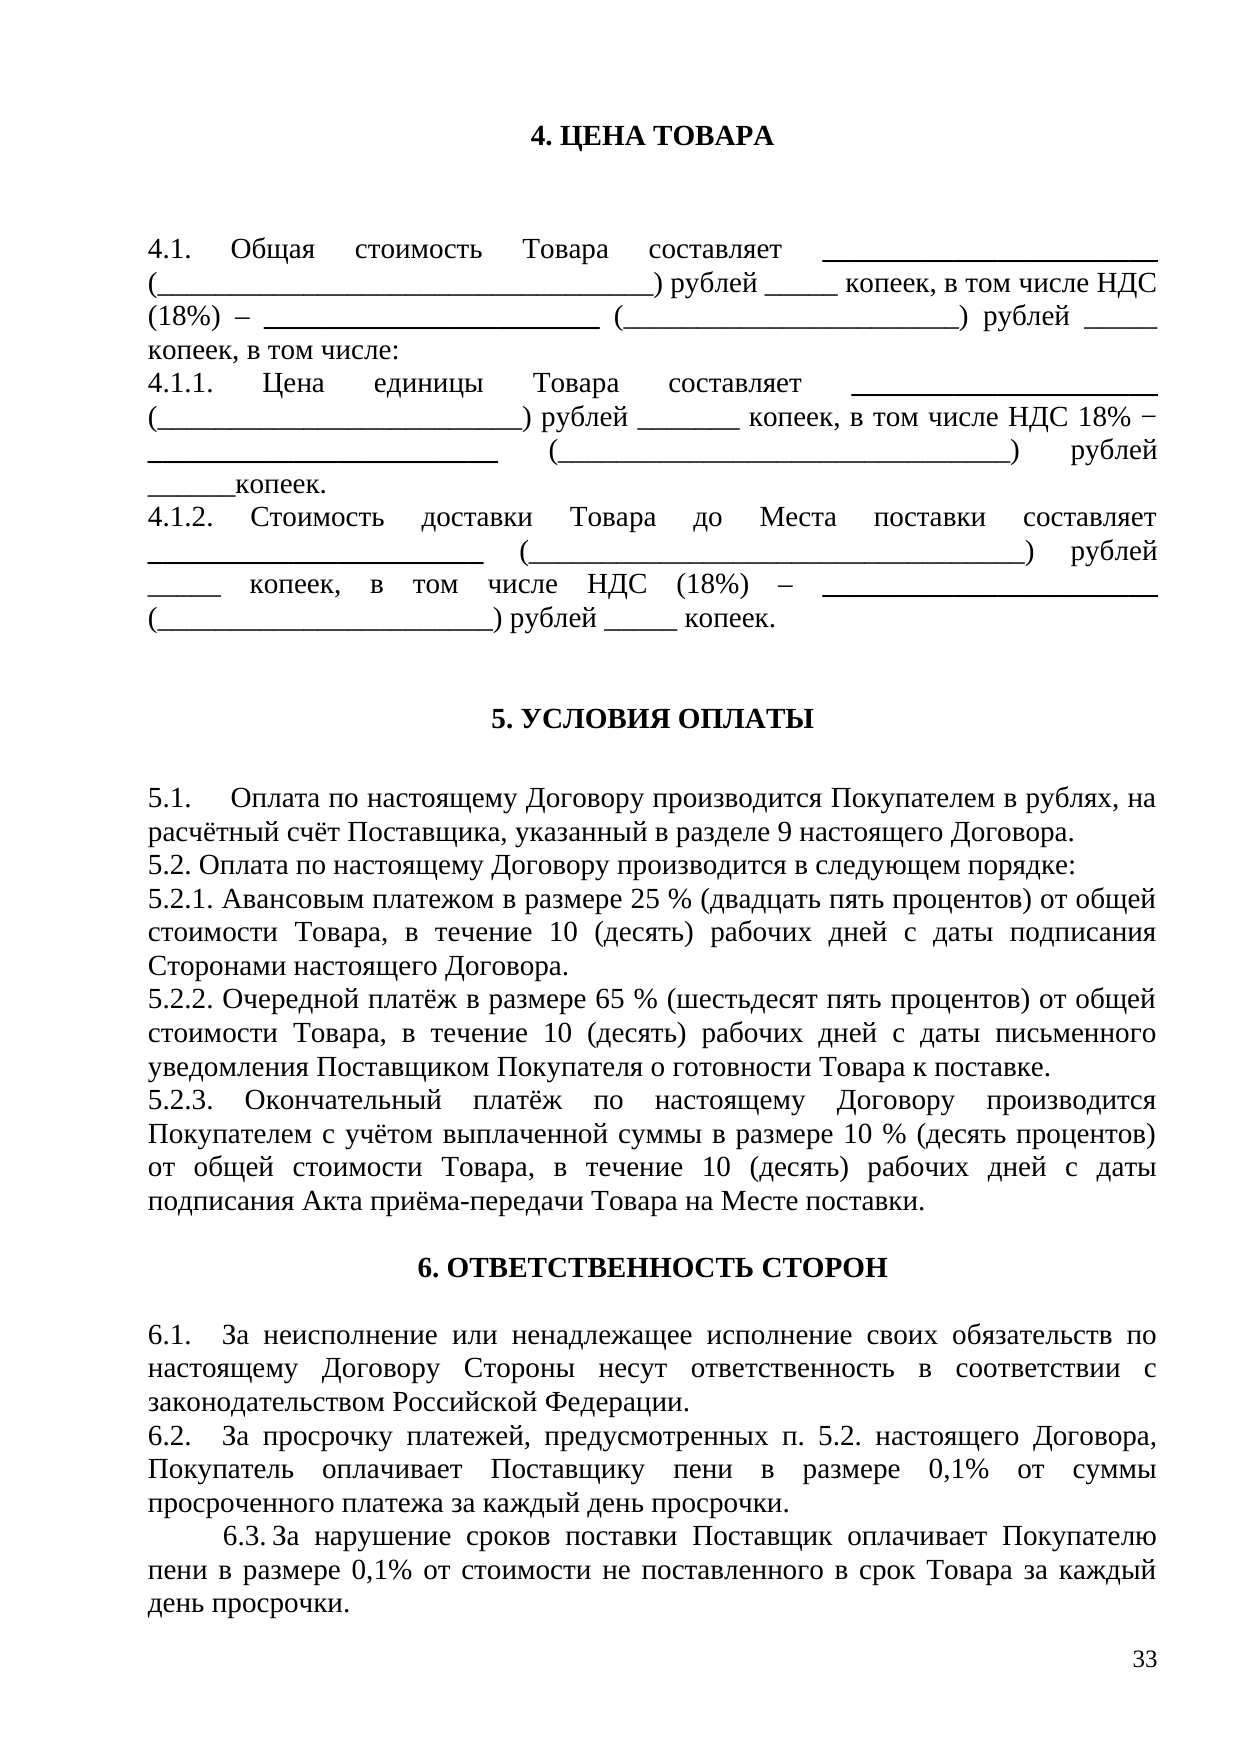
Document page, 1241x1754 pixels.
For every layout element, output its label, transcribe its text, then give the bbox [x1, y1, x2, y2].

text 5. УСЛОВИЯ ОПЛАТЫ [148, 701, 1157, 734]
text 5.2.3. Окончательный платёж по настоящему Договору производится Покупателем с учётом выплаченной суммы в размере 10 % (десять процентов) от общей стоимости Товара, в течение 10 (десять) рабочих дней с даты подписания Акта приёма-передачи Товара на Месте поставки. [148, 1082, 1157, 1216]
text 6.3. За нарушение сроков поставки Поставщик оплачивает Покупателю пени в размере 0,1% от стоимости не поставленного в срок Товара за каждый день просрочки. [148, 1518, 1157, 1619]
text 5.2.2. Очередной платёж в размере 65 % (шестьдесят пять процентов) от общей стоимости Товара, в течение 10 (десять) рабочих дней с даты письменного уведомления Поставщиком Покупателя о готовности Товара к поставке. [148, 982, 1157, 1082]
text 4.1.2. Стоимость доставки Товара до Места поставки составляет _______________________ (__________________________________) рублей _____ копеек, в том числе НДС (18%) – _______________________ (_______________________) рублей _____ копеек. [148, 499, 1157, 634]
text 4. ЦЕНА ТОВАРА [148, 118, 1157, 152]
text 5.2. Оплата по настоящему Договору производится в следующем порядке: [148, 847, 1157, 881]
text 6.2. За просрочку платежей, предусмотренных п. 5.2. настоящего Договора, Покупатель оплачивает Поставщику пени в размере 0,1% от суммы просроченного платежа за каждый день просрочки. [148, 1418, 1157, 1518]
text 4.1.1. Цена единицы Товара составляет _____________________ (_________________________) рублей _______ копеек, в том числе НДС 18% − ________________________ (_______________________________) рублей ______копеек. [148, 365, 1157, 499]
text 4.1. Общая стоимость Товара составляет _______________________ (__________________________________) рублей _____ копеек, в том числе НДС (18%) – _______________________ (_______________________) рублей _____ копеек, в том числе: [148, 231, 1157, 365]
text 5.1. Оплата по настоящему Договору производится Покупателем в рублях, на расчётный счёт Поставщика, указанный в разделе 9 настоящего Договора. [148, 780, 1157, 847]
text 5.2.1. Авансовым платежом в размере 25 % (двадцать пять процентов) от общей стоимости Товара, в течение 10 (десять) рабочих дней с даты подписания Сторонами настоящего Договора. [148, 881, 1157, 982]
text 6. ОТВЕТСТВЕННОСТЬ СТОРОН [148, 1250, 1157, 1283]
text 6.1. За неисполнение или ненадлежащее исполнение своих обязательств по настоящему Договору Стороны несут ответственность в соответствии с законодательством Российской Федерации. [148, 1317, 1157, 1418]
